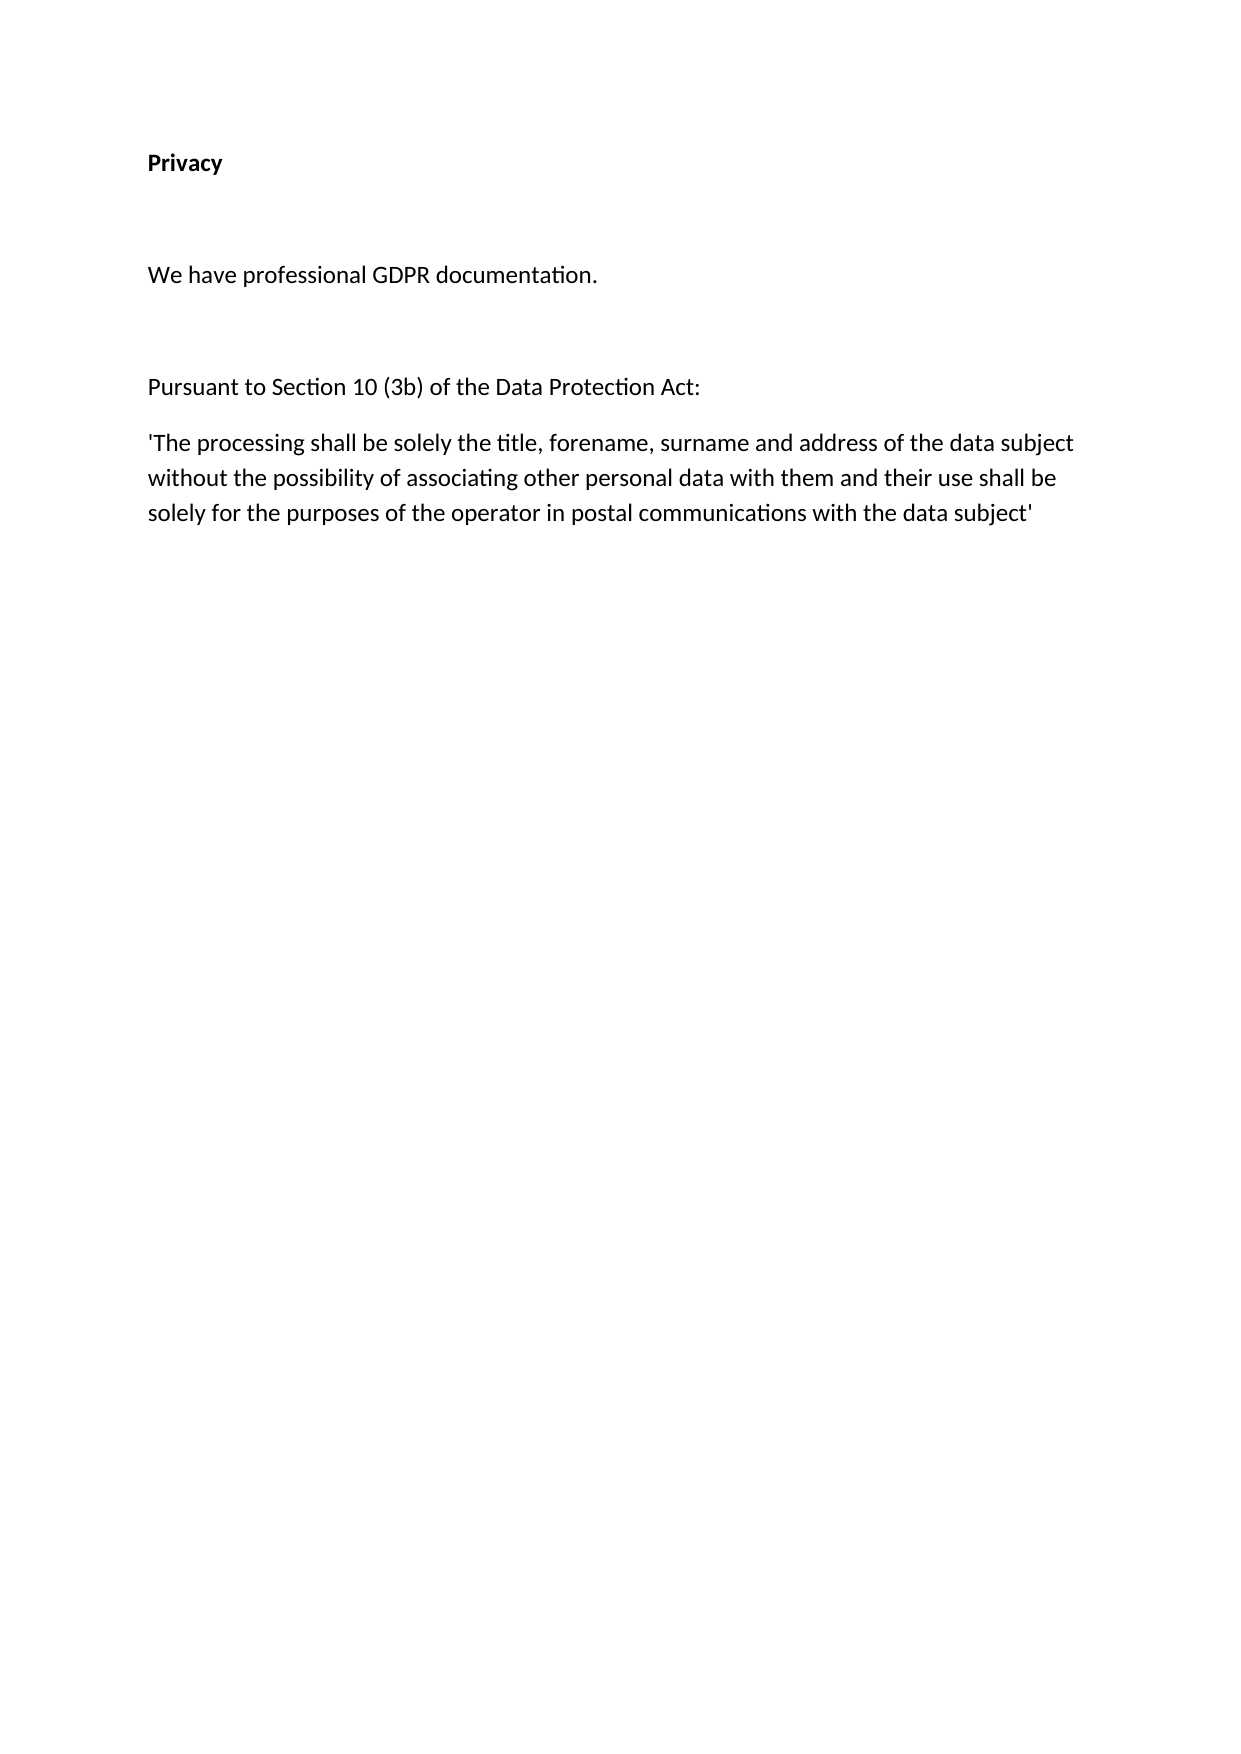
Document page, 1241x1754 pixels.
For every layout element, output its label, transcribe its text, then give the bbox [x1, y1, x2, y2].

text Privacy [148, 148, 1093, 178]
text Pursuant to Section 10 (3b) of the Data Protection Act: [148, 371, 1093, 401]
text We have professional GDPR documentation. [148, 259, 1093, 290]
text 'The processing shall be solely the title, forename, surname and address of the data subject without the possibility of associating other personal data with them and their use shall be solely for the purposes of the operator in postal communications with the data subject' [148, 427, 1093, 527]
